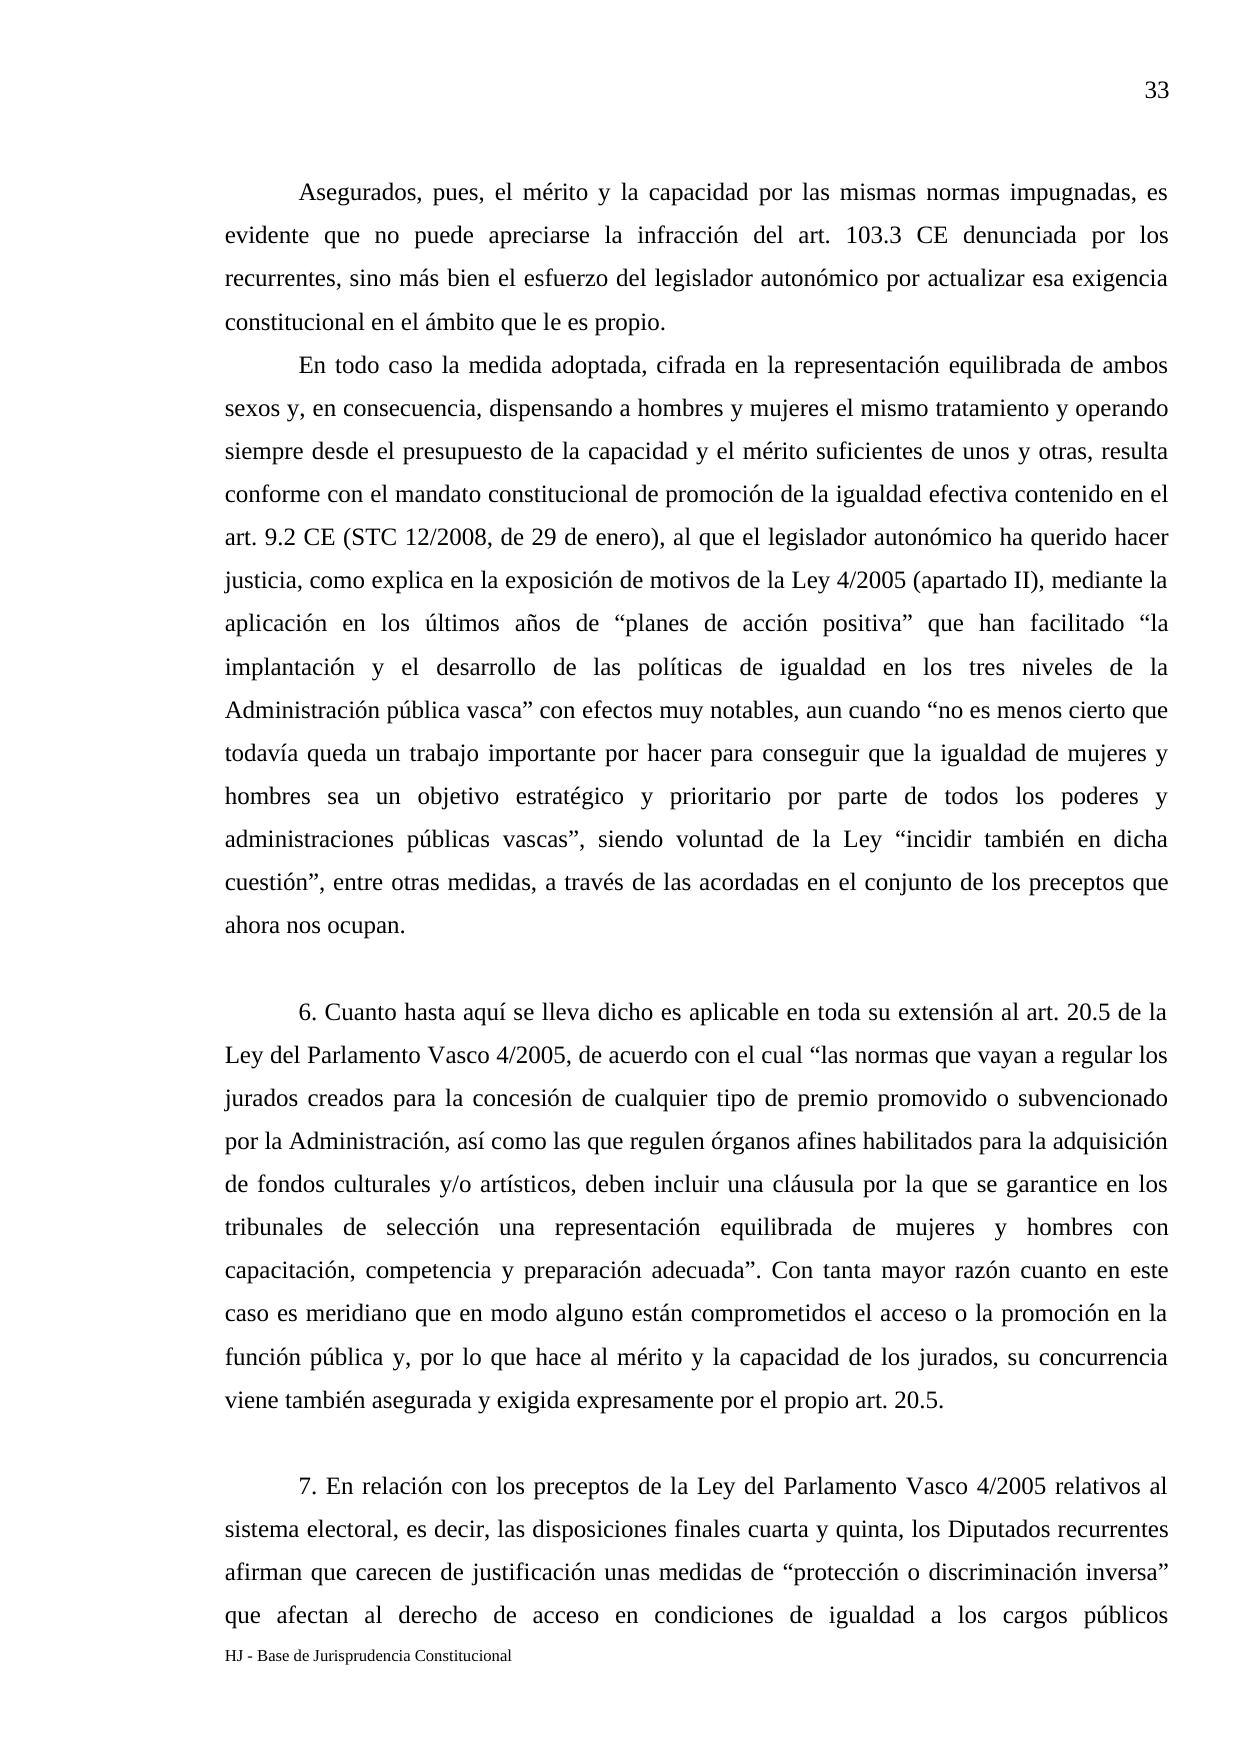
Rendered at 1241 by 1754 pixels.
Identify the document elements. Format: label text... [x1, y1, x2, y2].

text En todo caso la medida adoptada, cifrada en la representación equilibrada de ambos sexos y, en consecuencia, dispensando a hombres y mujeres el mismo tratamiento y operando siempre desde el presupuesto de la capacidad y el mérito suficientes de unos y otras, resulta conforme con el mandato constitucional de promoción de la igualdad efectiva contenido en el art. 9.2 CE (STC 12/2008, de 29 de enero), al que el legislador autonómico ha querido hacer justicia, como explica en la exposición de motivos de la Ley 4/2005 (apartado II), mediante la aplicación en los últimos años de “planes de acción positiva” que han facilitado “la implantación y el desarrollo de las políticas de igualdad en los tres niveles de la Administración pública vasca” con efectos muy notables, aun cuando “no es menos cierto que todavía queda un trabajo importante por hacer para conseguir que la igualdad de mujeres y hombres sea un objetivo estratégico y prioritario por parte de todos los poderes y administraciones públicas vascas”, siendo voluntad de la Ley “incidir también en dicha cuestión”, entre otras medidas, a través de las acordadas en el conjunto de los preceptos que ahora nos ocupan. [224, 350, 1169, 939]
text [224, 1471, 1169, 1629]
text Asegurados, pues, el mérito y la capacidad por las mismas normas impugnadas, es evidente que no puede apreciarse la infracción del art. 103.3 CE denunciada por los recurrentes, sino más bien el esfuerzo del legislador autonómico por actualizar esa exigencia constitucional en el ámbito que le es propio. [224, 177, 1169, 335]
text 6. Cuanto hasta aquí se lleva dicho es aplicable en toda su extensión al art. 20.5 de la Ley del Parlamento Vasco 4/2005, de acuerdo con el cual “las normas que vayan a regular los jurados creados para la concesión de cualquier tipo de premio promovido o subvencionado por la Administración, así como las que regulen órganos afines habilitados para la adquisición de fondos culturales y/o artísticos, deben incluir una cláusula por la que se garantice en los tribunales de selección una representación equilibrada de mujeres y hombres con capacitación, competencia y preparación adecuada”. Con tanta mayor razón cuanto en este caso es meridiano que en modo alguno están comprometidos el acceso o la promoción en la función pública y, por lo que hace al mérito y la capacidad de los jurados, su concurrencia viene también asegurada y exigida expresamente por el propio art. 20.5. [224, 997, 1169, 1413]
